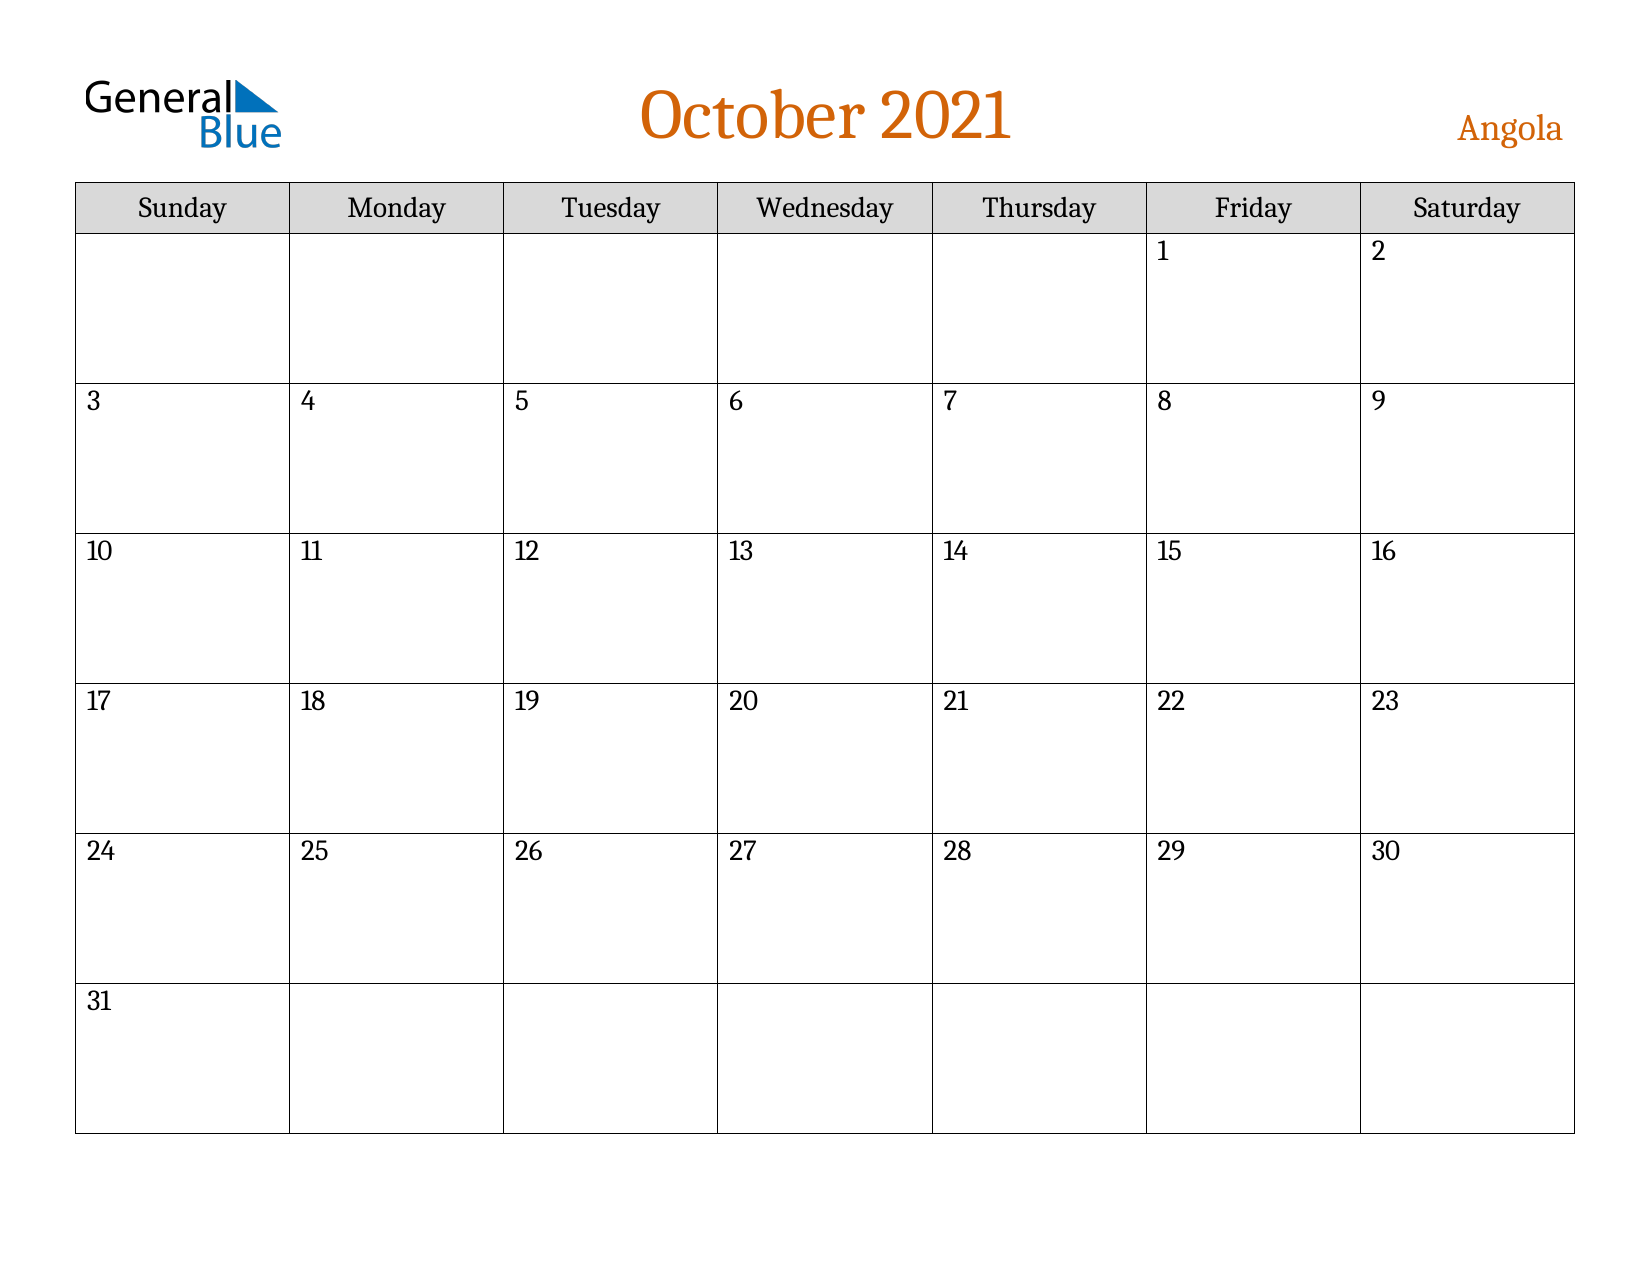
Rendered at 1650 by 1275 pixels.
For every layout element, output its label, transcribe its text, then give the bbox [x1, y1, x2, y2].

table_cell 5 [504, 384, 717, 420]
table_cell [718, 270, 932, 383]
table_cell [933, 570, 1146, 683]
table_cell [933, 984, 1146, 1020]
table_cell 10 [76, 534, 289, 570]
table_cell 14 [933, 534, 1146, 570]
table_cell 28 [933, 834, 1146, 870]
table_cell 23 [1361, 684, 1574, 720]
table_cell [1361, 270, 1574, 383]
table_cell 21 [933, 684, 1146, 720]
table_cell [76, 270, 289, 383]
table_cell [504, 1020, 717, 1133]
table_cell [504, 720, 717, 833]
table_cell [1361, 1020, 1574, 1133]
table_cell 2 [1361, 234, 1574, 270]
table_cell [1147, 870, 1360, 983]
table_cell [1361, 570, 1574, 683]
table_cell 1 [1147, 234, 1360, 270]
table_cell [933, 870, 1146, 983]
table_cell [718, 870, 932, 983]
table_cell [1147, 420, 1360, 533]
table_cell 25 [290, 834, 503, 870]
table_cell 9 [1361, 384, 1574, 420]
table_cell Friday [1147, 183, 1360, 233]
table_cell Sunday [76, 183, 289, 233]
table_cell [1361, 420, 1574, 533]
table_cell [933, 1020, 1146, 1133]
table_cell [504, 984, 717, 1020]
table_cell [76, 870, 289, 983]
table_header [76, 75, 503, 182]
table_cell [933, 720, 1146, 833]
table_cell [290, 234, 503, 270]
table_cell [504, 420, 717, 533]
table_cell [1147, 720, 1360, 833]
table_cell [1361, 720, 1574, 833]
table_cell 13 [718, 534, 932, 570]
table_cell [290, 570, 503, 683]
table_cell [1147, 1020, 1360, 1133]
table_cell 4 [290, 384, 503, 420]
table_cell [504, 270, 717, 383]
table_cell Saturday [1361, 183, 1574, 233]
table_cell [933, 270, 1146, 383]
table_cell 7 [933, 384, 1146, 420]
table_cell 30 [1361, 834, 1574, 870]
table_cell [718, 570, 932, 683]
table_cell [290, 720, 503, 833]
table_cell [504, 234, 717, 270]
table_cell 16 [1361, 534, 1574, 570]
table_cell [718, 720, 932, 833]
table_cell 15 [1147, 534, 1360, 570]
table_cell 11 [290, 534, 503, 570]
table_cell Thursday [933, 183, 1146, 233]
table_cell [290, 270, 503, 383]
picture [86, 80, 281, 148]
table_cell 29 [1147, 834, 1360, 870]
table_cell 31 [76, 984, 289, 1020]
table_cell [1147, 270, 1360, 383]
table_cell [76, 234, 289, 270]
table_cell Monday [290, 183, 503, 233]
table_cell 27 [718, 834, 932, 870]
table_cell Wednesday [718, 183, 932, 233]
table_cell [1361, 870, 1574, 983]
table_cell [76, 1020, 289, 1133]
table_header October 2021 [504, 75, 1146, 182]
table_header Angola [1146, 75, 1574, 182]
table_cell [933, 420, 1146, 533]
table_cell 22 [1147, 684, 1360, 720]
table_cell 17 [76, 684, 289, 720]
table_cell 8 [1147, 384, 1360, 420]
table_cell 20 [718, 684, 932, 720]
table_cell [718, 420, 932, 533]
table_cell 18 [290, 684, 503, 720]
table_cell [718, 984, 932, 1020]
table_cell [76, 570, 289, 683]
table_cell [290, 984, 503, 1020]
table_cell [504, 870, 717, 983]
table_cell [1361, 984, 1574, 1020]
table_cell 12 [504, 534, 717, 570]
table_cell [290, 1020, 503, 1133]
table_cell [76, 420, 289, 533]
table_cell [76, 720, 289, 833]
table_cell 3 [76, 384, 289, 420]
table_cell [718, 234, 932, 270]
table_cell 6 [718, 384, 932, 420]
table_cell [933, 234, 1146, 270]
table_cell 24 [76, 834, 289, 870]
table_cell [1147, 570, 1360, 683]
table_cell Tuesday [504, 183, 717, 233]
table_cell [290, 420, 503, 533]
table_cell [290, 870, 503, 983]
table_cell 26 [504, 834, 717, 870]
table_cell 19 [504, 684, 717, 720]
table_cell [1147, 984, 1360, 1020]
table_cell [504, 570, 717, 683]
table_cell [718, 1020, 932, 1133]
